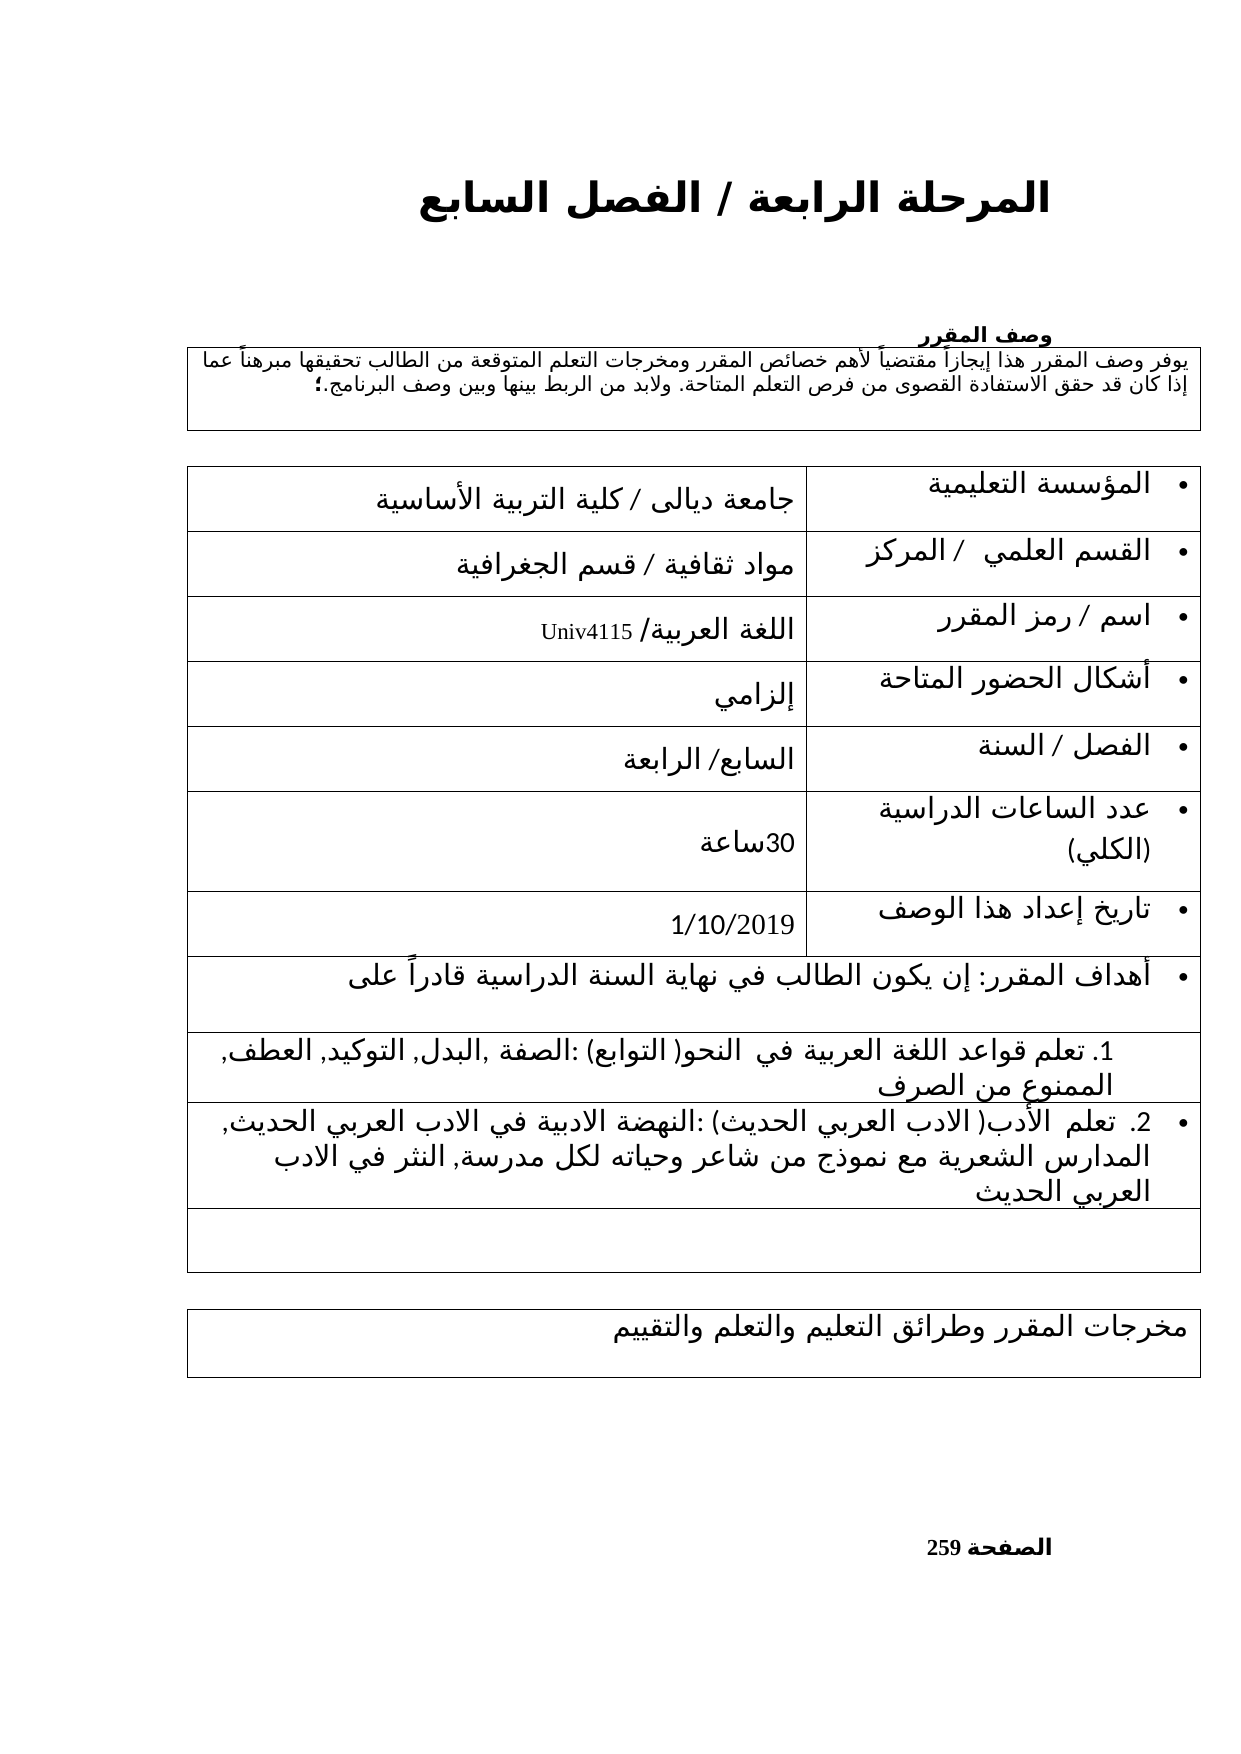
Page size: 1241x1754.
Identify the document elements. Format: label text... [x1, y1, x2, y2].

text وصف المقرر [187, 323, 1053, 347]
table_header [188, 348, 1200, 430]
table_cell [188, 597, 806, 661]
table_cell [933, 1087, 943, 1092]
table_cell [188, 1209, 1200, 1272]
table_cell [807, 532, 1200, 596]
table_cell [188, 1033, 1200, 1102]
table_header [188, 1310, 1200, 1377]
text المرحلة الرابعة / الفصل السابع [187, 174, 1053, 223]
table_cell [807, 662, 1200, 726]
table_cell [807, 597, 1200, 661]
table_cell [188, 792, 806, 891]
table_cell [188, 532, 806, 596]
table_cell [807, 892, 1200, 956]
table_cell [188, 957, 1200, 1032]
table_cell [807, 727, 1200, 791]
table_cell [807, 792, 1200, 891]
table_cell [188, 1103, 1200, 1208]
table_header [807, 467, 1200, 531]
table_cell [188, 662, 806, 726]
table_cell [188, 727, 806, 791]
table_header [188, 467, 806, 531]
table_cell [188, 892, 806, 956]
